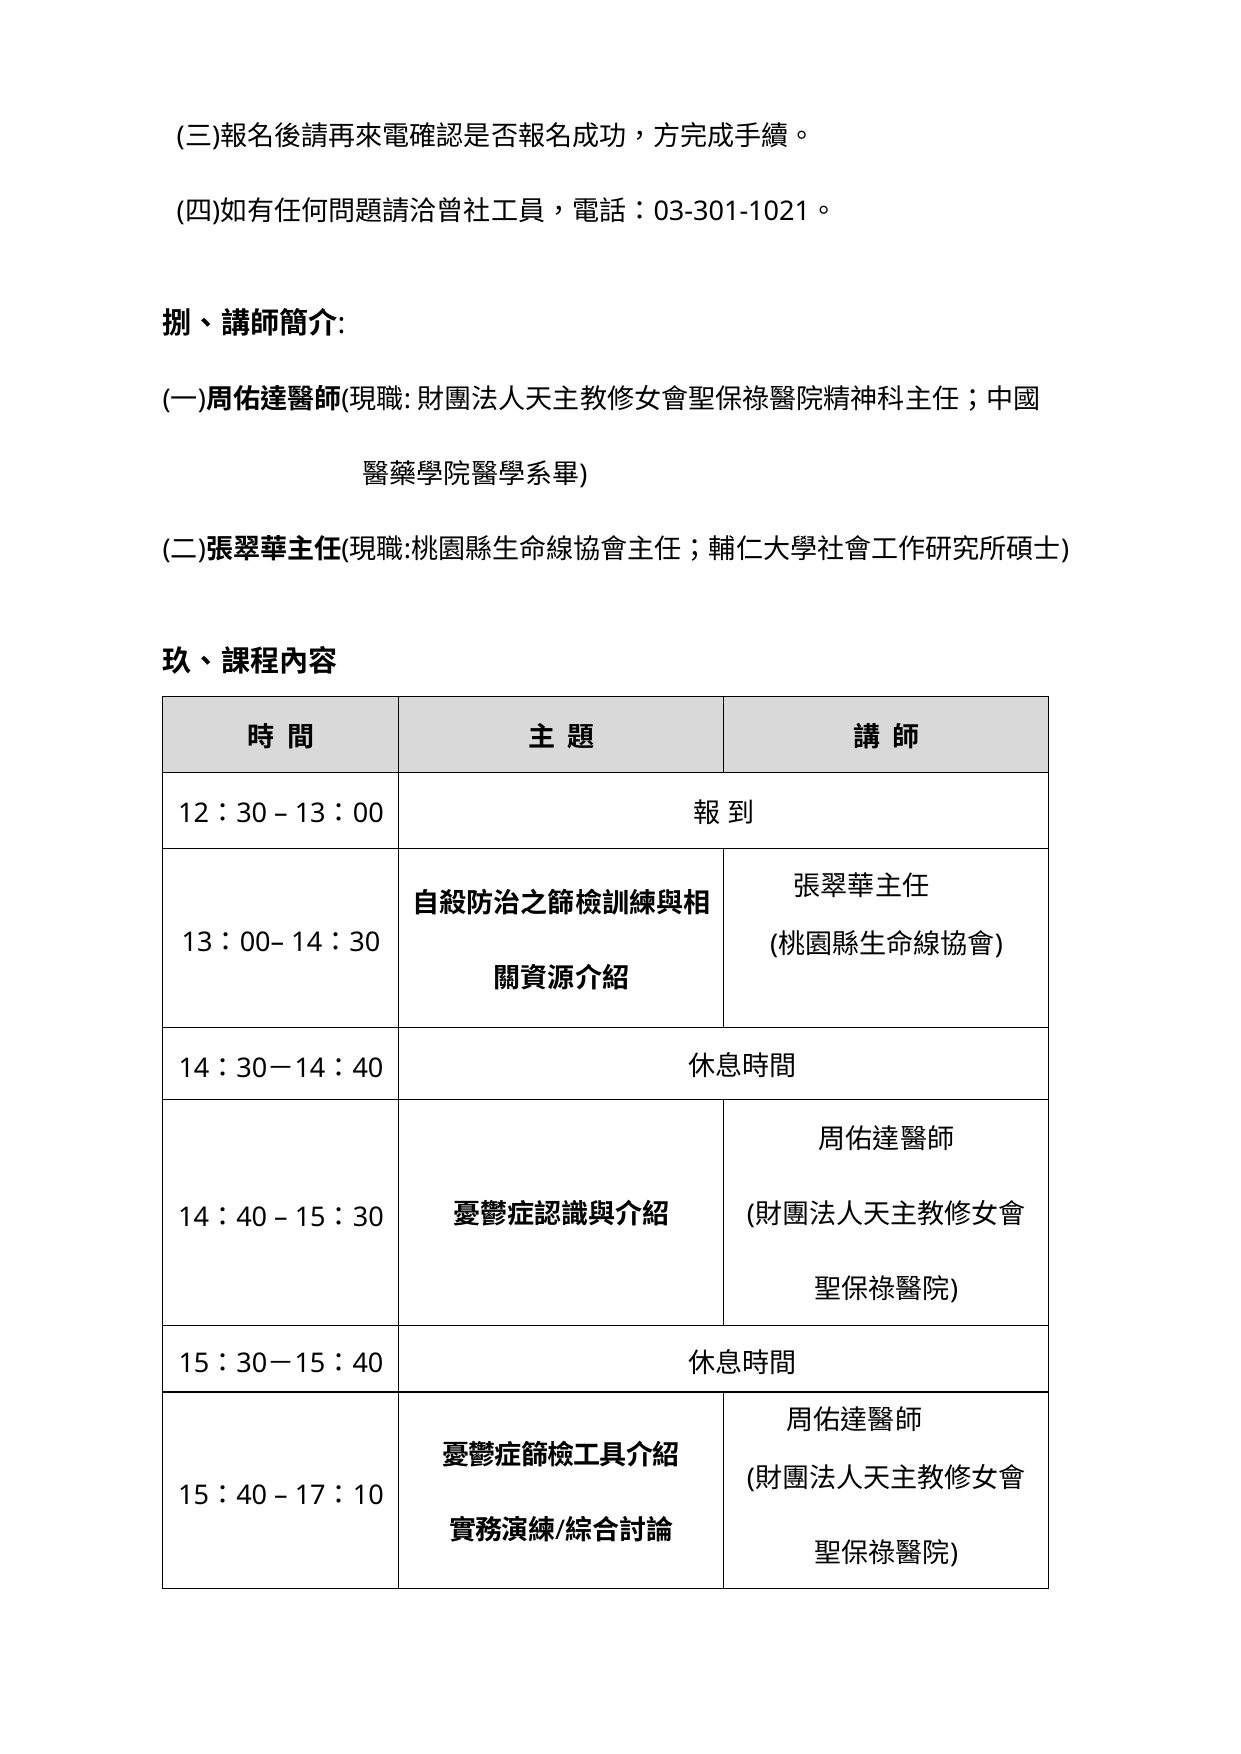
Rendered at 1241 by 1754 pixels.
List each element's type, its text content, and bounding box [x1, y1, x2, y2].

table_cell 周佑達醫師 (財團法人天主教修女會聖保祿醫院) [724, 1393, 1048, 1588]
table_cell 周佑達醫師 (財團法人天主教修女會聖保祿醫院) [724, 1100, 1048, 1325]
text (四)如有任何問題請洽曾社工員，電話：03-301-1021。 [162, 171, 1093, 246]
text (二)張翠華主任(現職:桃園縣生命線協會主任；輔仁大學社會工作研究所碩士) [162, 509, 1093, 584]
table_cell 15：40 – 17：10 [163, 1393, 398, 1588]
table_cell 14：30－14：40 [163, 1028, 398, 1099]
table_cell 報 到 [399, 773, 1048, 848]
table_cell 14：40 – 15：30 [163, 1100, 398, 1325]
table_cell 張翠華主任 (桃園縣生命線協會) [724, 849, 1048, 1027]
table_cell 憂鬱症認識與介紹 [399, 1100, 723, 1325]
text (三)報名後請再來電確認是否報名成功，方完成手續。 [162, 96, 1093, 171]
table_cell 15：30－15：40 [163, 1326, 398, 1391]
table_cell 休息時間 [399, 1326, 1048, 1391]
table_cell 休息時間 [399, 1028, 1048, 1099]
text 玖、課程內容 [162, 621, 1093, 696]
table_header 時 間 [163, 697, 398, 772]
text 捌、講師簡介: [162, 284, 1093, 359]
table_cell 12：30 – 13：00 [163, 773, 398, 848]
table_cell 自殺防治之篩檢訓練與相關資源介紹 [399, 849, 723, 1027]
text (一)周佑達醫師(現職: 財團法人天主教修女會聖保祿醫院精神科主任；中國 [162, 359, 1093, 434]
table_header 講 師 [724, 697, 1048, 772]
table_header 主 題 [399, 697, 723, 772]
table_cell 13：00– 14：30 [163, 849, 398, 1027]
table_cell 憂鬱症篩檢工具介紹 實務演練/綜合討論 [399, 1393, 723, 1588]
text 醫藥學院醫學系畢) [312, 434, 1093, 509]
